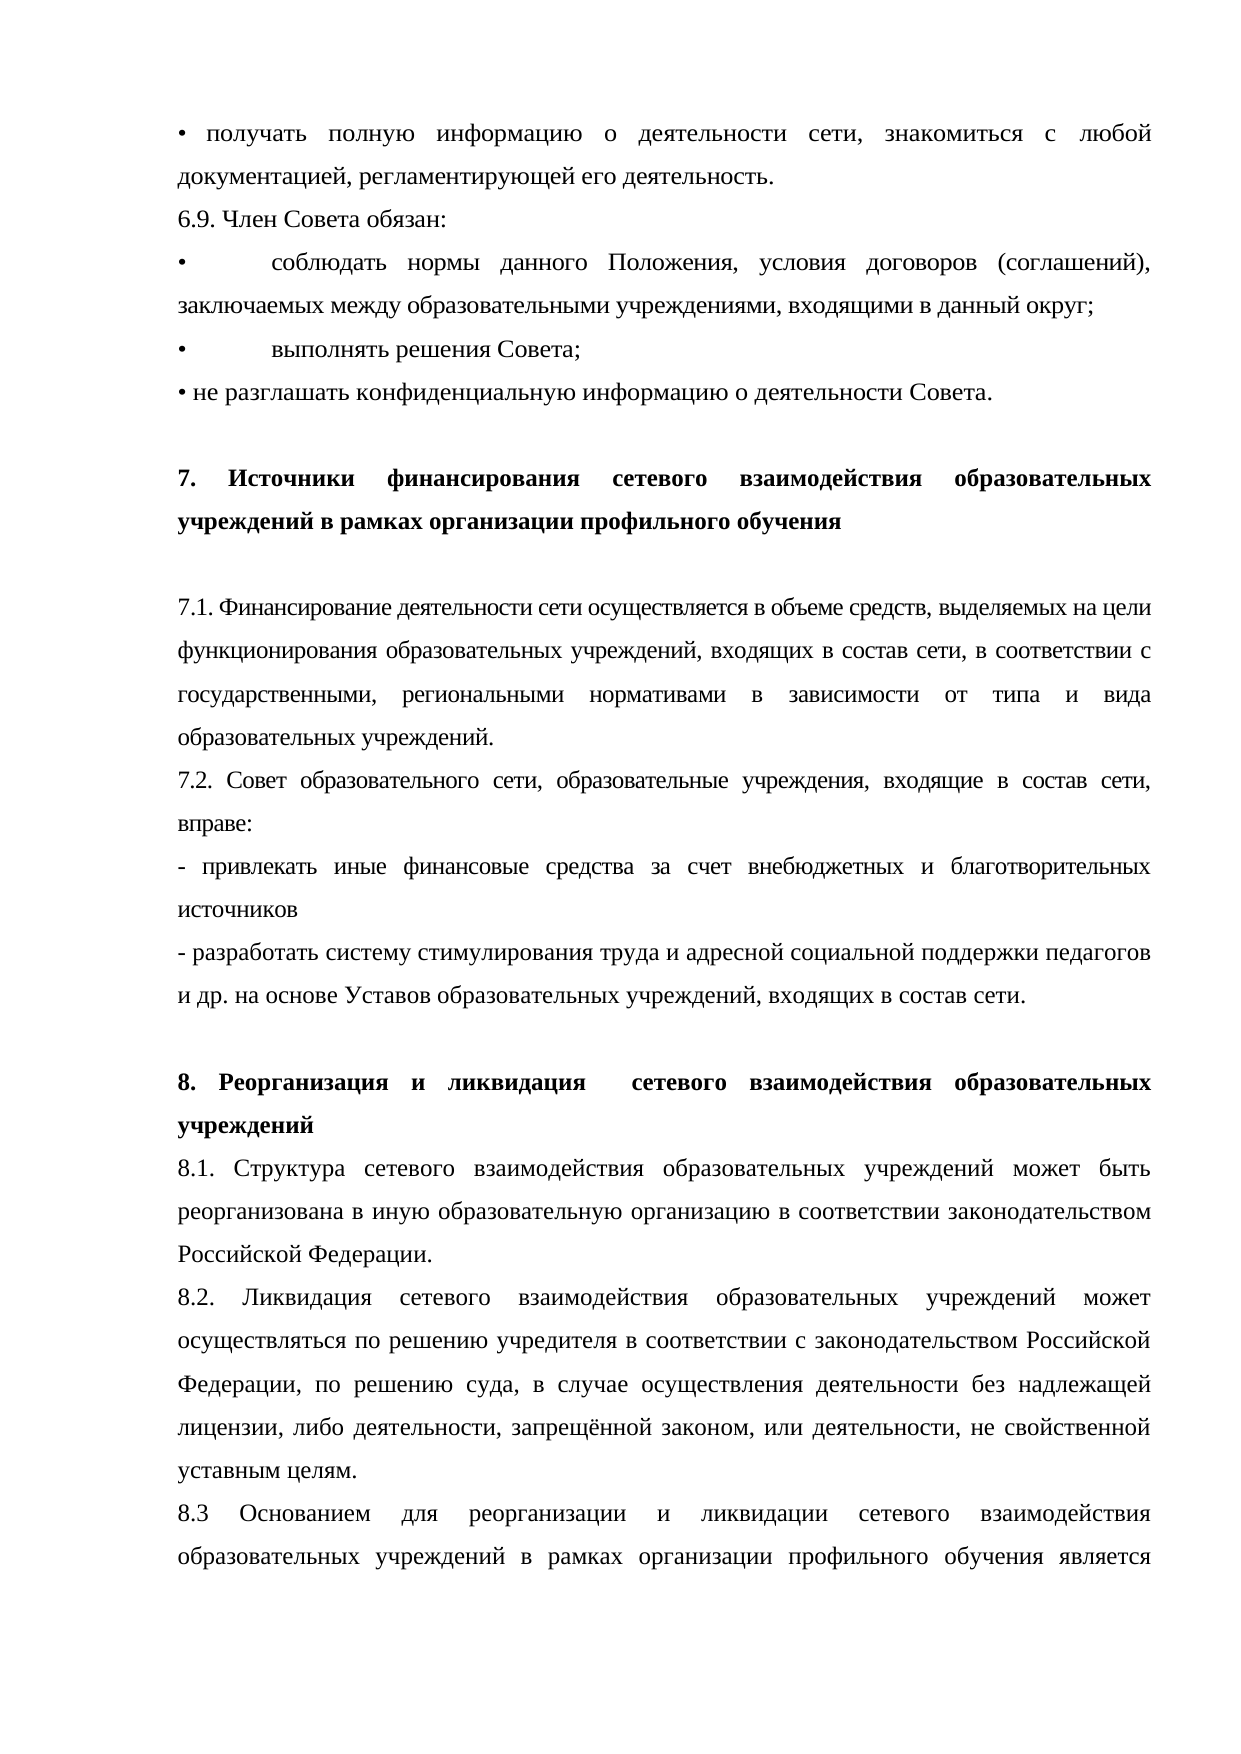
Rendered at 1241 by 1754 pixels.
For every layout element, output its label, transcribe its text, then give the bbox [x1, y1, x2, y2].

text 8.2. Ликвидация сетевого взаимодействия образовательных учреждений может осуществляться по решению учредителя в соответствии с законодательством Российской Федерации, по решению суда, в случае осуществления деятельности без надлежащей лицензии, либо деятельности, запрещённой законом, или деятельности, не свойственной уставным целям. [177, 1282, 1152, 1484]
text • соблюдать нормы данного Положения, условия договоров (соглашений), заключаемых между образовательными учреждениями, входящими в данный округ; [177, 247, 1152, 319]
text • выполнять решения Совета; [177, 334, 1152, 362]
text 8. Реорганизация и ликвидация сетевого взаимодействия образовательных учреждений [177, 1067, 1152, 1139]
text - привлекать иные финансовые средства за счет внебюджетных и благотворительных источников [177, 851, 1152, 923]
text - разработать систему стимулирования труда и адресной социальной поддержки педагогов и др. на основе Уставов образовательных учреждений, входящих в состав сети. [177, 937, 1152, 1009]
text 7. Источники финансирования сетевого взаимодействия образовательных учреждений в рамках организации профильного обучения [177, 463, 1152, 535]
text 6.9. Член Совета обязан: [177, 204, 1152, 233]
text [177, 1498, 1152, 1570]
text • не разглашать конфиденциальную информацию о деятельности Совета. [177, 377, 1152, 406]
text • получать полную информацию о деятельности сети, знакомиться с любой документацией, регламентирующей его деятельность. [177, 118, 1152, 190]
text 7.1. Финансирование деятельности сети осуществляется в объеме средств, выделяемых на цели функционирования образовательных учреждений, входящих в состав сети, в соответствии с государственными, региональными нормативами в зависимости от типа и вида образовательных учреждений. [177, 592, 1152, 751]
text 7.2. Совет образовательного сети, образовательные учреждения, входящие в состав сети, вправе: [177, 765, 1152, 837]
text 8.1. Структура сетевого взаимодействия образовательных учреждений может быть реорганизована в иную образовательную организацию в соответствии законодательством Российской Федерации. [177, 1153, 1152, 1268]
